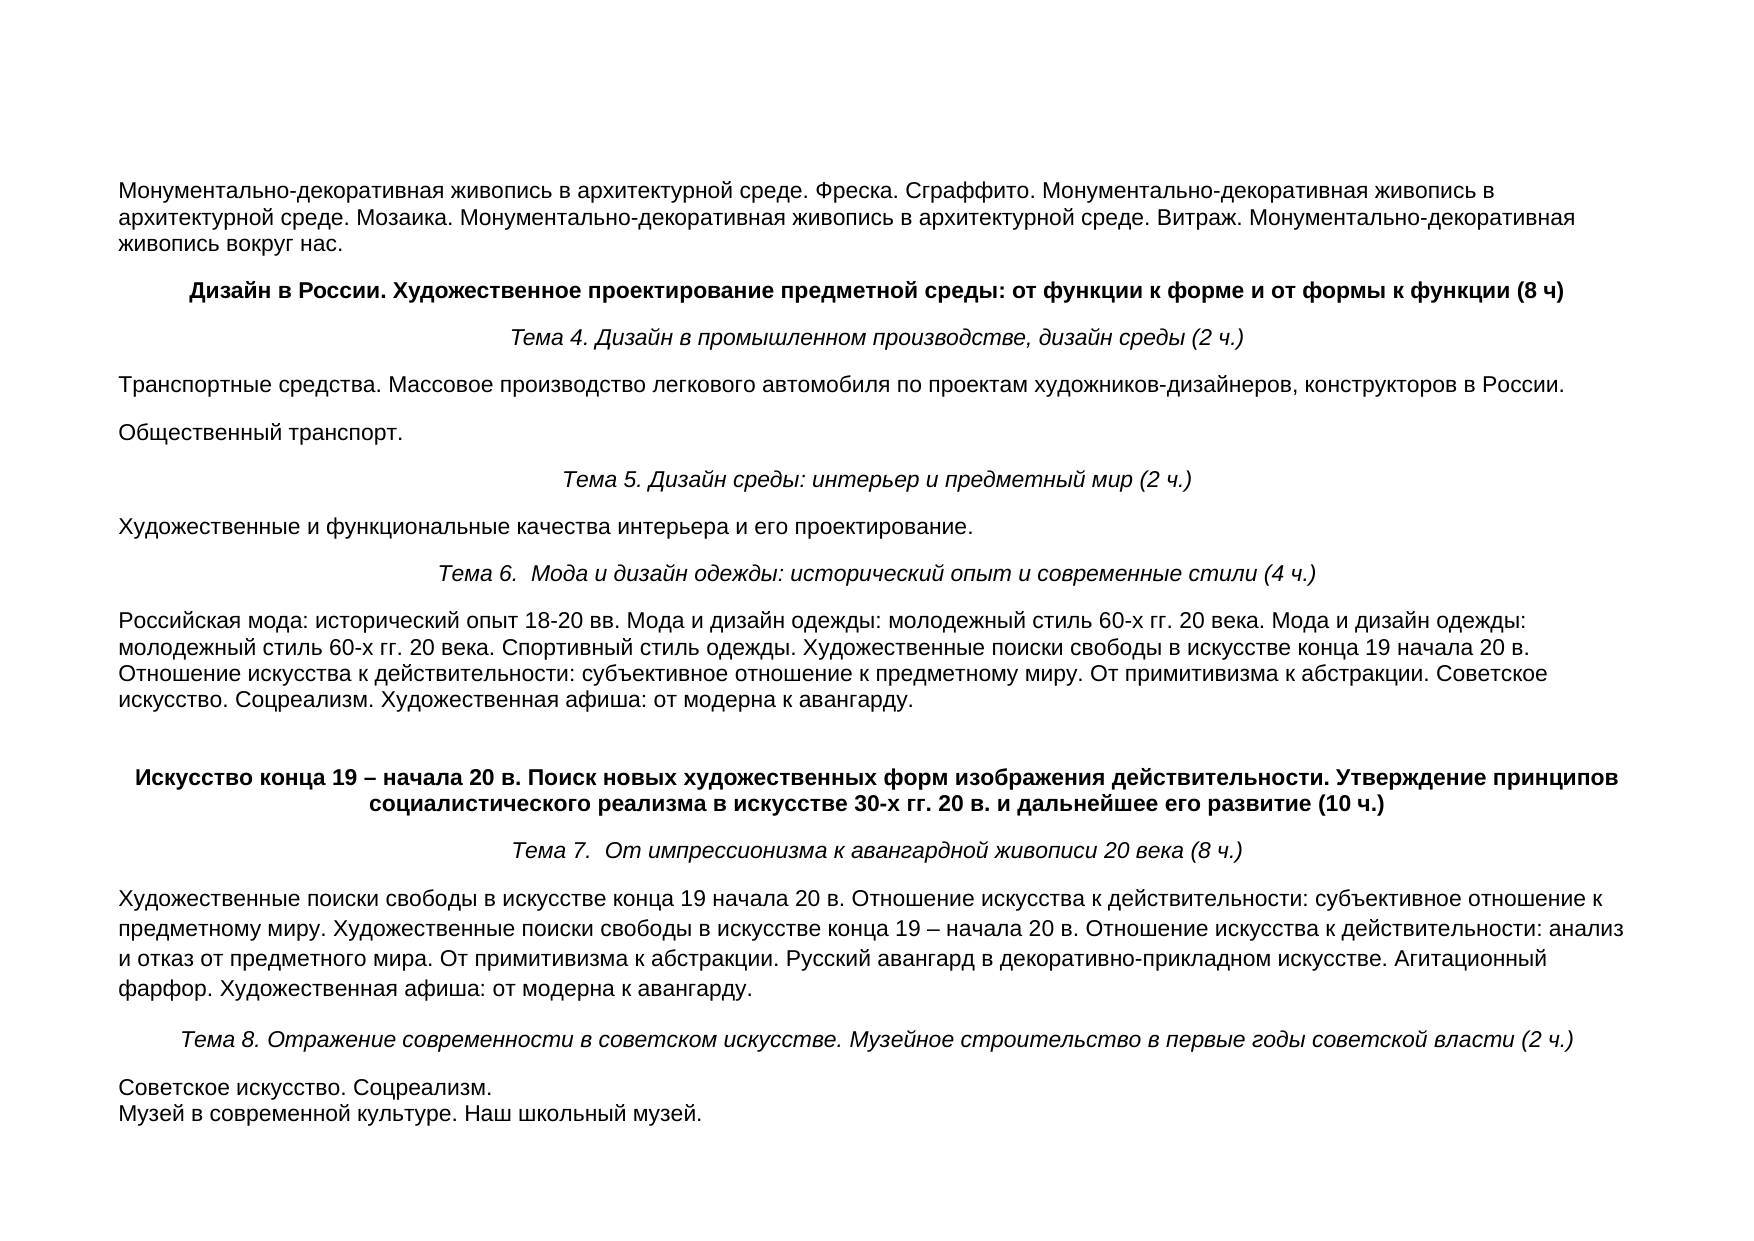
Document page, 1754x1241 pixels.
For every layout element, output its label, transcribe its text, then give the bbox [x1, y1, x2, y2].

text Тема 4. Дизайн в промышленном производстве, дизайн среды (2 ч.) [118, 324, 1636, 351]
text Художественные поиски свободы в искусстве конца 19 начала 20 в. Отношение искусства к действительности: субъективное отношение к предметному миру. Художественные поиски свободы в искусстве конца 19 – начала 20 в. Отношение искусства к действительности: анализ и отказ от предметного мира. От примитивизма к абстракции. Русский авангард в декоративно-прикладном искусстве. Агитационный фарфор. Художественная афиша: от модерна к авангарду. [118, 884, 1636, 1002]
text Российская мода: исторический опыт 18-20 вв. Мода и дизайн одежды: молодежный стиль 60-х гг. 20 века. Мода и дизайн одежды: молодежный стиль 60-х гг. 20 века. Спортивный стиль одежды. Художественные поиски свободы в искусстве конца 19 начала 20 в. Отношение искусства к действительности: субъективное отношение к предметному миру. От примитивизма к абстракции. Советское искусство. Соцреализм. Художественная афиша: от модерна к авангарду. [118, 607, 1636, 713]
text Советское искусство. Соцреализм. [118, 1073, 1636, 1100]
text Тема 7. От импрессионизма к авангардной живописи 20 века (8 ч.) [118, 837, 1636, 864]
text Общественный транспорт. [118, 419, 1636, 445]
text Тема 6. Мода и дизайн одежды: исторический опыт и современные стили (4 ч.) [118, 560, 1636, 587]
text Монументально-декоративная живопись в архитектурной среде. Фреска. Сграффито. Монументально-декоративная живопись в архитектурной среде. Мозаика. Монументально-декоративная живопись в архитектурной среде. Витраж. Монументально-декоративная живопись вокруг нас. [118, 177, 1636, 256]
text Транспортные средства. Массовое производство легкового автомобиля по проектам художников-дизайнеров, конструкторов в России. [118, 371, 1636, 398]
text Тема 5. Дизайн среды: интерьер и предметный мир (2 ч.) [118, 466, 1636, 492]
text Дизайн в России. Художественное проектирование предметной среды: от функции к форме и от формы к функции (8 ч) [118, 277, 1636, 303]
text Тема 8. Отражение современности в советском искусстве. Музейное строительство в первые годы советской власти (2 ч.) [118, 1026, 1636, 1053]
text Искусство конца 19 – начала 20 в. Поиск новых художественных форм изображения действительности. Утверждение принципов социалистического реализма в искусстве 30-х гг. 20 в. и дальнейшее его развитие (10 ч.) [118, 764, 1636, 817]
text Художественные и функциональные качества интерьера и его проектирование. [118, 513, 1636, 539]
text Музей в современной культуре. Наш школьный музей. [118, 1100, 1636, 1126]
